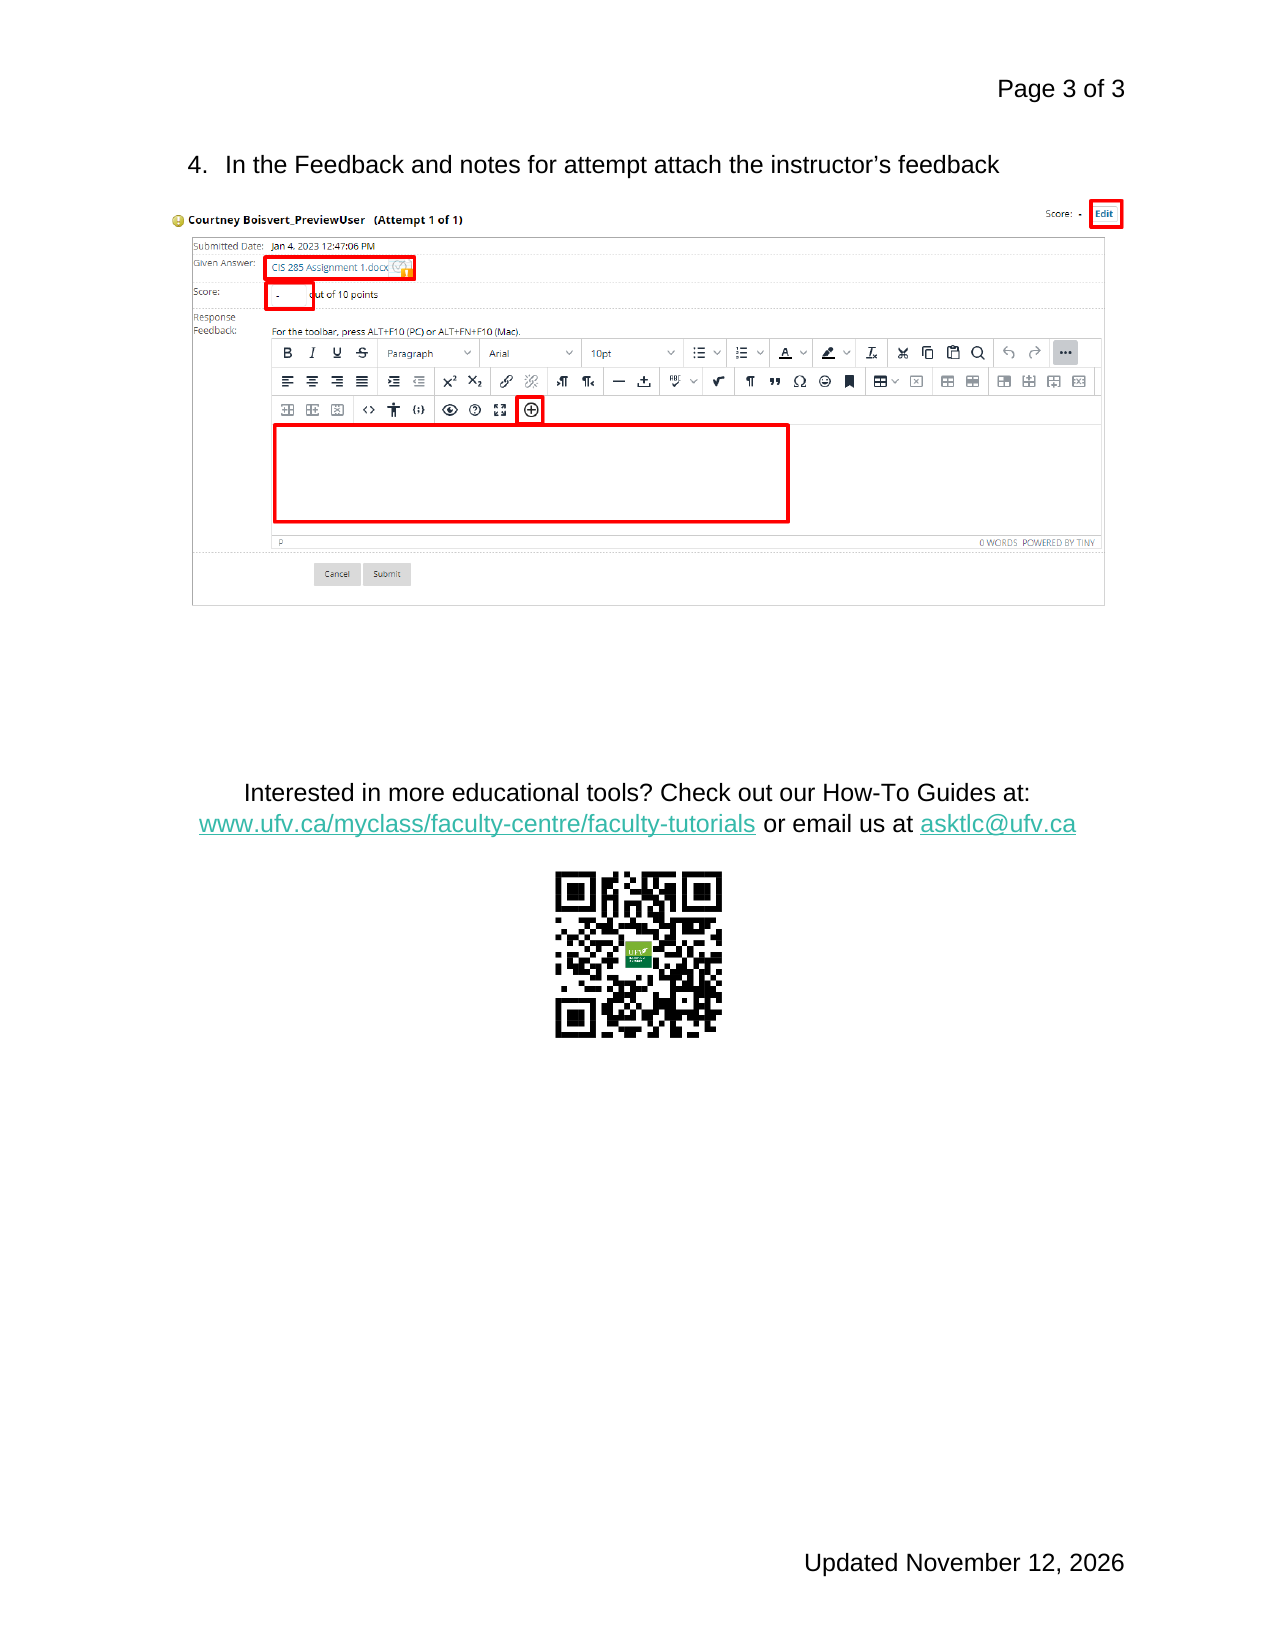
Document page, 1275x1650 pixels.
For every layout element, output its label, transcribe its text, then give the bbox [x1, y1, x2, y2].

text Interested in more educational tools? Check out our How-To Guides at: www.ufv.ca/myclass/faculty-centre/faculty-tutorials or email us at asktlc@ufv.ca [150, 778, 1125, 838]
list In the Feedback and notes for attempt attach the instructor’s feedback [187, 150, 1125, 179]
picture [547, 863, 728, 1044]
picture [151, 197, 1125, 614]
